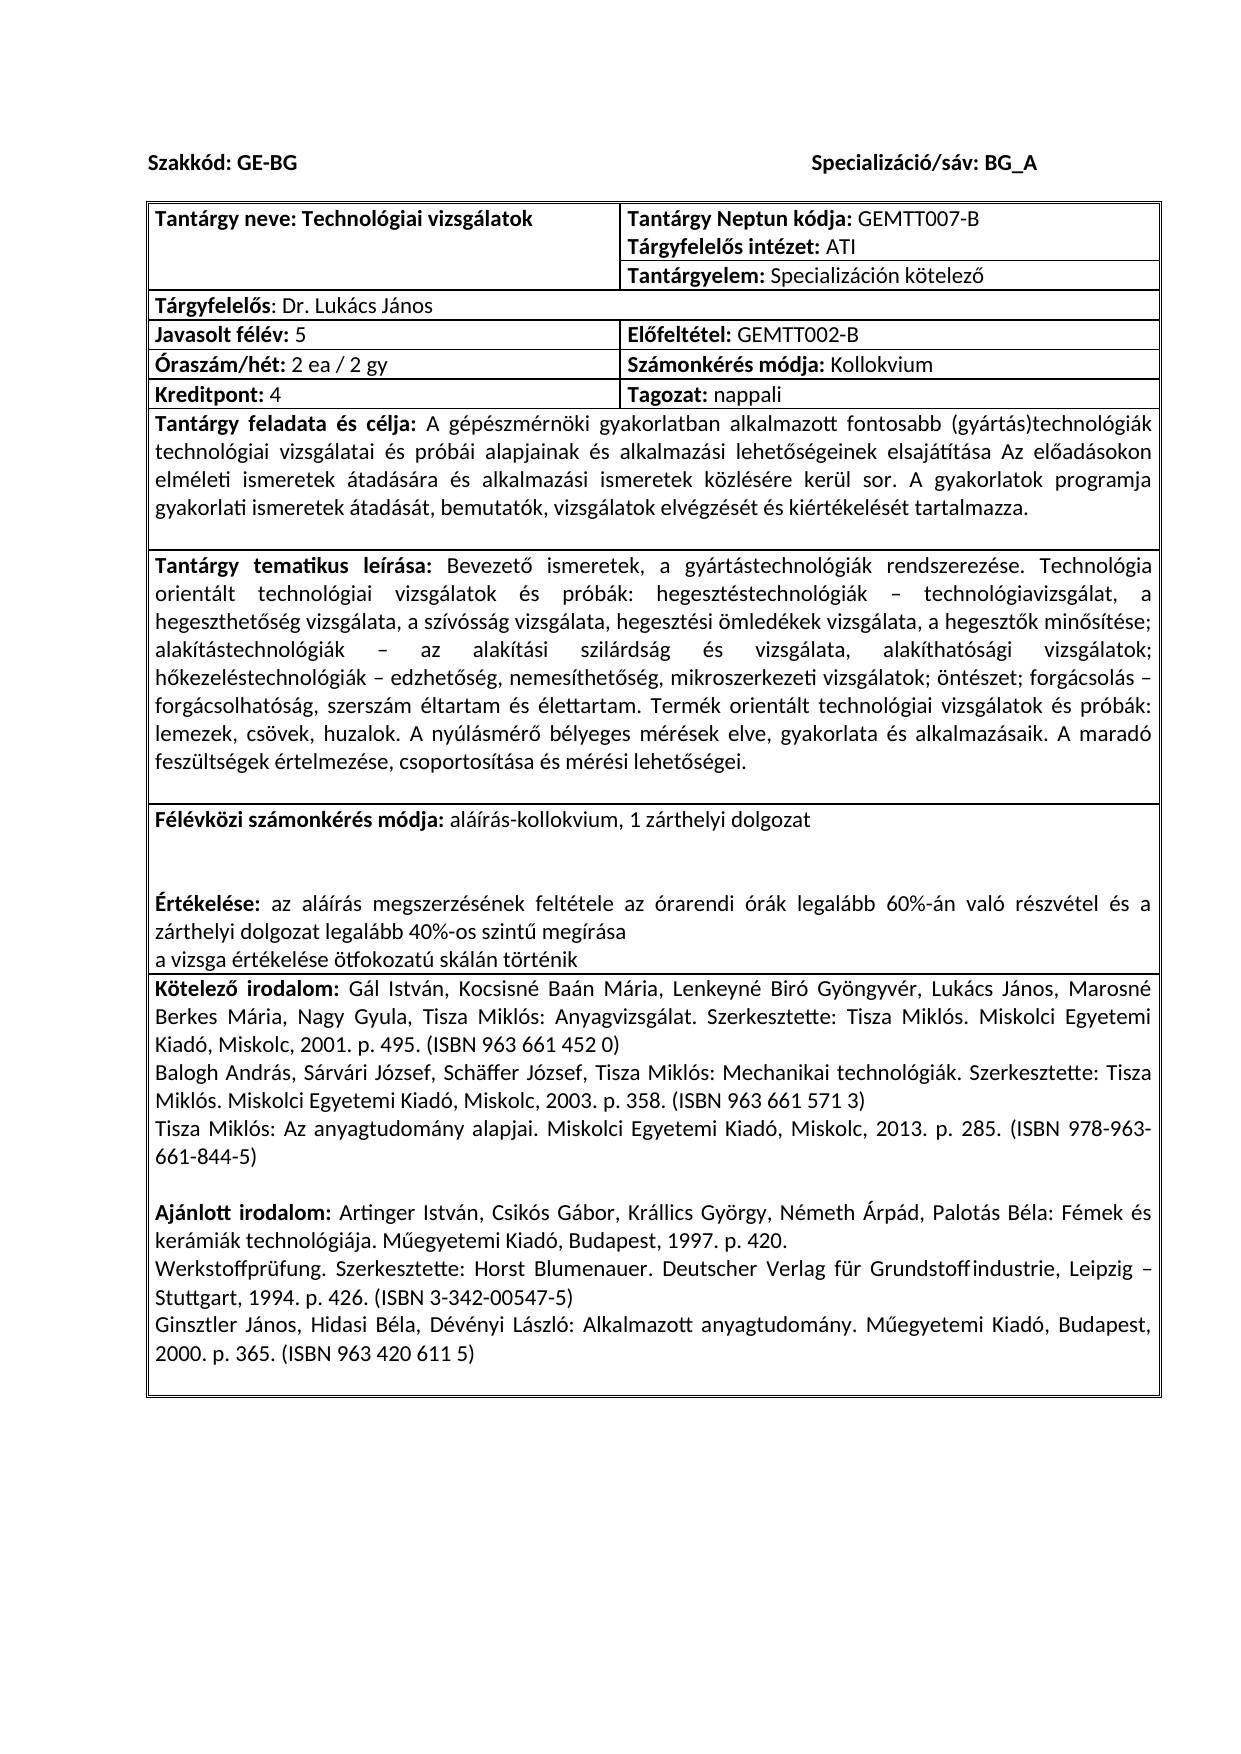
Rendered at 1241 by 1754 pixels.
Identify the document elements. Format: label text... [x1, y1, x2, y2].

table_header Tantárgy neve: Technológiai vizsgálatok [149, 204, 619, 289]
table_cell Előfeltétel: GEMTT002-B [621, 321, 1159, 348]
table_cell Kreditpont: 4 [149, 380, 619, 408]
table_cell Tárgyfelelős: Dr. Lukács János [149, 291, 1159, 319]
text Szakkód: GE-BG Specializáció/sáv: BG_A [148, 148, 1093, 176]
table_header Tantárgy Neptun kódja: GEMTT007-B Tárgyfelelős intézet: ATI [621, 204, 1159, 260]
table_cell Kötelező irodalom: Gál István, Kocsisné Baán Mária, Lenkeyné Biró Gyöngyvér, Lukács János, Marosné Berkes Mária, Nagy Gyula, Tisza Miklós: Anyagvizsgálat. Szerkesztette: Tisza Miklós. Miskolci Egyetemi Kiadó, Miskolc, 2001. p. 495. (ISBN 963 661 452 0) Balogh András, Sárvári József, Schäffer József, Tisza Miklós: Mechanikai technológiák. Szerkesztette: Tisza Miklós. Miskolci Egyetemi Kiadó, Miskolc, 2003. p. 358. (ISBN 963 661 571 3) Tisza Miklós: Az anyagtudomány alapjai. Miskolci Egyetemi Kiadó, Miskolc, 2013. p. 285. (ISBN 978-963-661-844-5) Ajánlott irodalom: Artinger István, Csikós Gábor, Krállics György, Németh Árpád, Palotás Béla: Fémek és kerámiák technológiája. Műegyetemi Kiadó, Budapest, 1997. p. 420. Werkstoffprüfung. Szerkesztette: Horst Blumenauer. Deutscher Verlag für Grundstoff­industrie, Leipzig – Stuttgart, 1994. p. 426. (ISBN 3-342-00547-5) Ginsztler János, Hidasi Béla, Dévényi László: Alkalmazott anyagtudomány. Műegyetemi Kiadó, Budapest, 2000. p. 365. (ISBN 963 420 611 5) [149, 975, 1159, 1395]
table_cell Óraszám/hét: 2 ea / 2 gy [149, 350, 619, 378]
table_cell Tagozat: nappali [621, 380, 1159, 408]
table_cell Tantárgy tematikus leírása: Bevezető ismeretek, a gyártástechnológiák rendszerezése. Technológia orientált technológiai vizsgálatok és próbák: hegesztéstechnológiák – technológiavizsgálat, a hegeszthetőség vizsgálata, a szívósság vizsgálata, hegesztési ömledékek vizsgálata, a hegesztők minősítése; alakítástechnológiák – az alakítási szilárdság és vizsgálata, alakíthatósági vizsgálatok; hőkezeléstechnológiák – edzhetőség, nemesíthetőség, mikroszerkezeti vizsgálatok; öntészet; forgácsolás – forgácsolhatóság, szerszám éltartam és élettartam. Termék orientált technológiai vizsgálatok és próbák: lemezek, csövek, huzalok. A nyúlásmérő bélyeges mérések elve, gyakorlata és alkalmazásaik. A maradó feszültségek értelmezése, csoportosítása és mérési lehetőségei. [149, 551, 1159, 803]
table_cell Félévközi számonkérés módja: aláírás-kollokvium, 1 zárthelyi dolgozat Értékelése: az aláírás megszerzésének feltétele az órarendi órák legalább 60%-án való részvétel és a zárthelyi dolgozat legalább 40%-os szintű megírása a vizsga értékelése ötfokozatú skálán történik [149, 805, 1159, 973]
table_cell Tantárgyelem: Specializáción kötelező [621, 261, 1159, 289]
table_cell Javasolt félév: 5 [149, 321, 619, 348]
table_cell Számonkérés módja: Kollokvium [621, 350, 1159, 378]
table_cell Tantárgy feladata és célja: A gépészmérnöki gyakorlatban alkalmazott fontosabb (gyártás)technológiák technológiai vizsgálatai és próbái alapjainak és alkalmazási lehetőségeinek elsajátítása Az előadásokon elméleti ismeretek átadására és alkalmazási ismeretek közlésére kerül sor. A gyakorlatok programja gyakorlati ismeretek átadását, bemutatók, vizsgálatok elvégzését és kiértékelését tartalmazza. [149, 409, 1159, 549]
